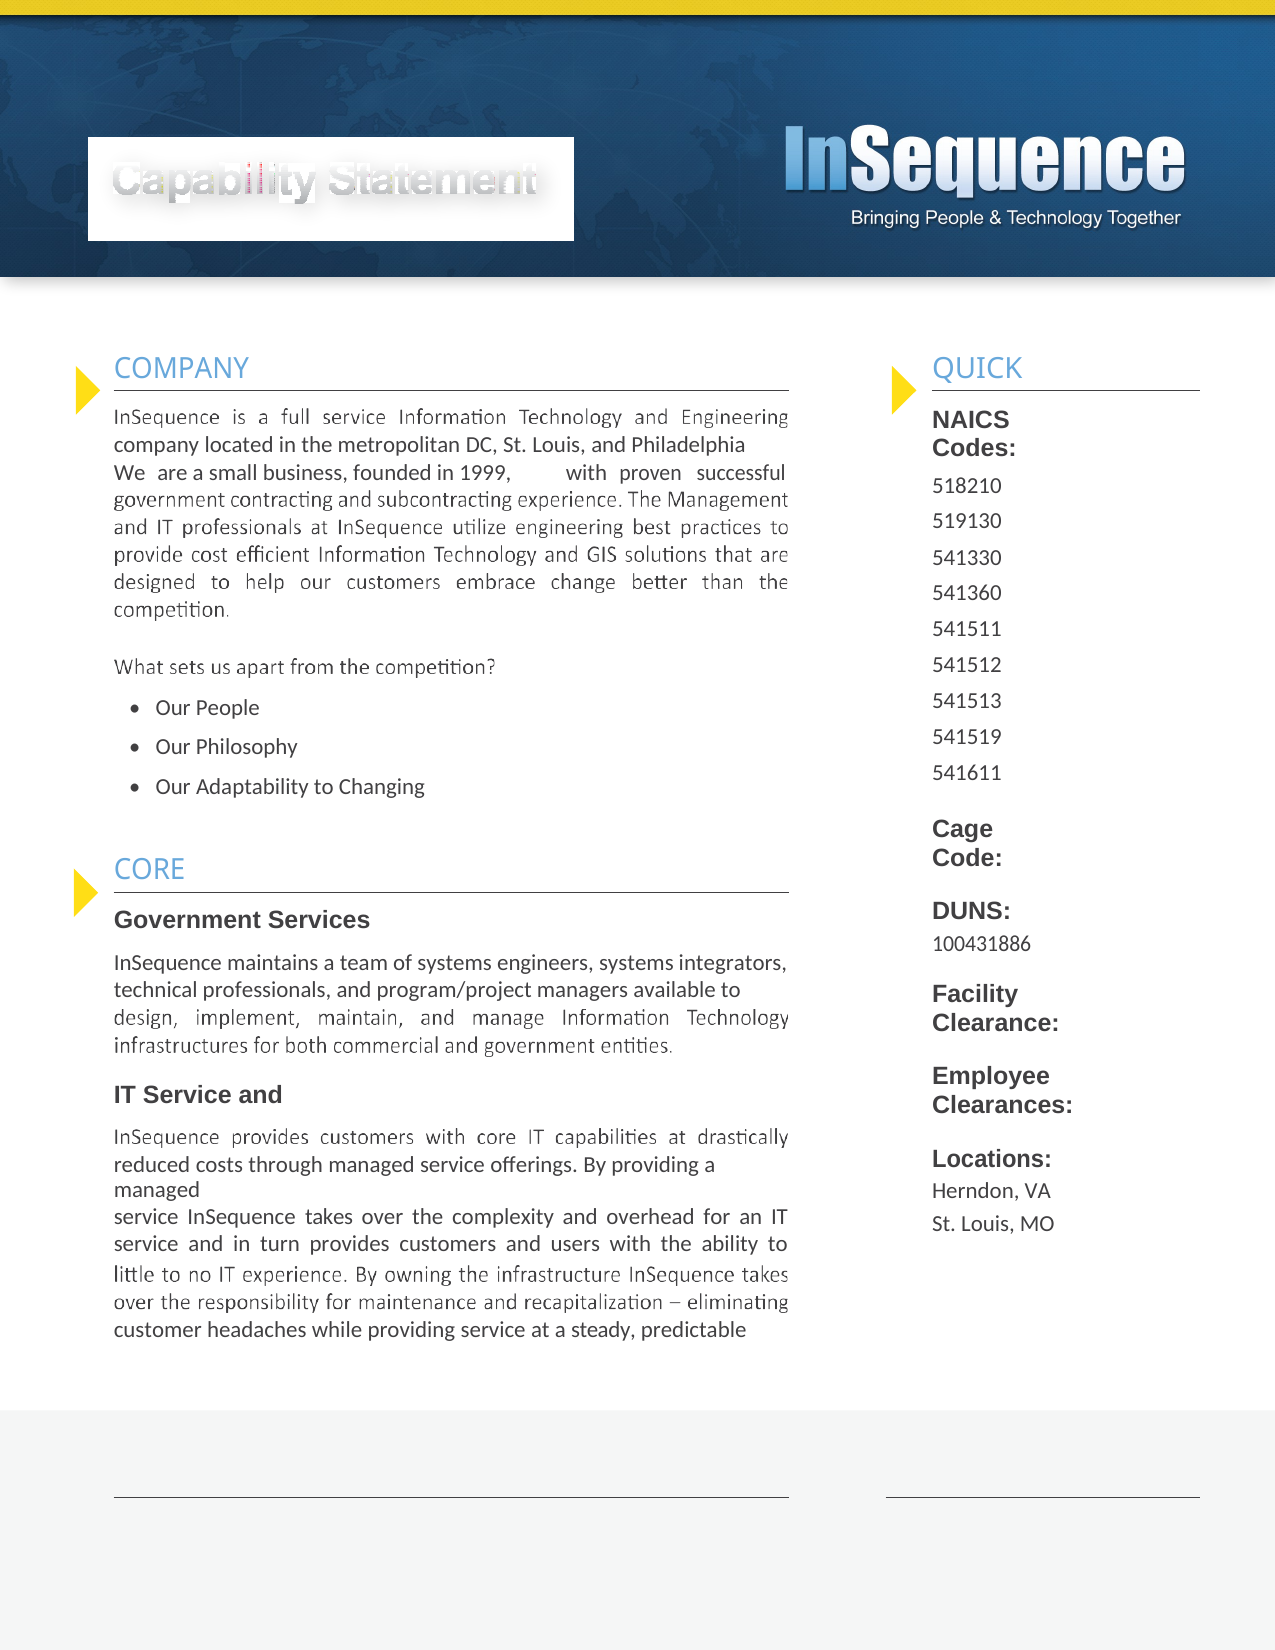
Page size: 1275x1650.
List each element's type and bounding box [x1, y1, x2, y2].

picture [115, 545, 788, 566]
picture [115, 1265, 788, 1286]
picture [114, 1009, 788, 1029]
picture [114, 490, 788, 511]
picture [115, 408, 788, 428]
picture [115, 1036, 672, 1057]
picture [115, 1128, 788, 1148]
picture [114, 658, 495, 678]
picture [0, 0, 1275, 301]
picture [114, 518, 788, 538]
picture [114, 573, 788, 593]
picture [114, 601, 229, 621]
picture [114, 1293, 788, 1313]
